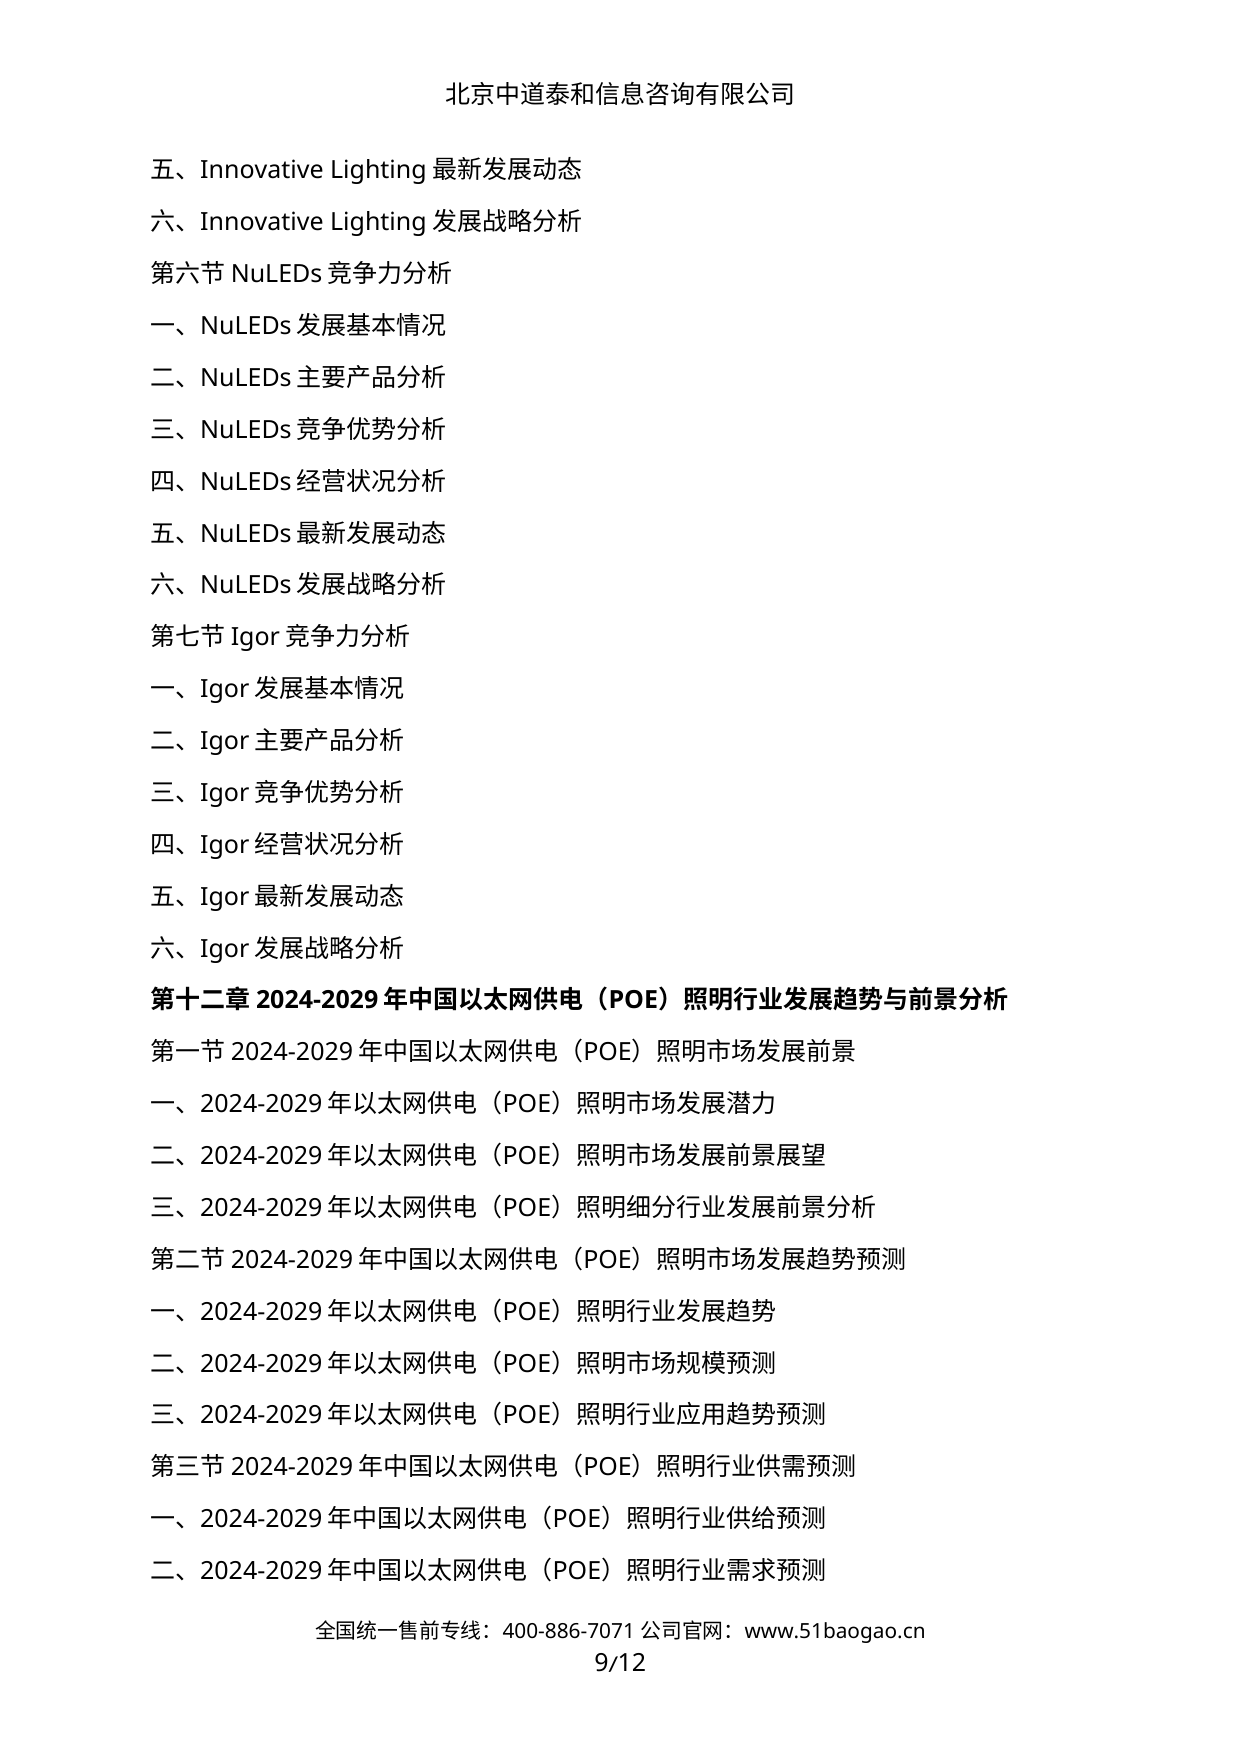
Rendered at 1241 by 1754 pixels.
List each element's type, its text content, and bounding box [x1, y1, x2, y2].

text 二、Igor主要产品分析 [150, 721, 1090, 757]
text 五、Igor最新发展动态 [150, 876, 1090, 912]
text 三、2024-2029年以太网供电（POE）照明行业应用趋势预测 [150, 1395, 1090, 1431]
text 一、NuLEDs发展基本情况 [150, 306, 1090, 342]
text 五、NuLEDs最新发展动态 [150, 513, 1090, 549]
text 第七节 Igor竞争力分析 [150, 617, 1090, 653]
text 三、NuLEDs竞争优势分析 [150, 409, 1090, 446]
text 二、2024-2029年以太网供电（POE）照明市场规模预测 [150, 1343, 1090, 1379]
text 一、Igor发展基本情况 [150, 669, 1090, 705]
text 三、2024-2029年以太网供电（POE）照明细分行业发展前景分析 [150, 1187, 1090, 1224]
text 二、NuLEDs主要产品分析 [150, 357, 1090, 394]
text 第一节 2024-2029年中国以太网供电（POE）照明市场发展前景 [150, 1032, 1090, 1068]
text 六、Igor发展战略分析 [150, 928, 1090, 964]
text 二、2024-2029年以太网供电（POE）照明市场发展前景展望 [150, 1136, 1090, 1172]
text 第三节 2024-2029年中国以太网供电（POE）照明行业供需预测 [150, 1447, 1090, 1483]
text 第十二章 2024-2029年中国以太网供电（POE）照明行业发展趋势与前景分析 [150, 980, 1090, 1016]
text 一、2024-2029年以太网供电（POE）照明市场发展潜力 [150, 1084, 1090, 1120]
text 二、2024-2029年中国以太网供电（POE）照明行业需求预测 [150, 1551, 1090, 1587]
text 四、Igor经营状况分析 [150, 824, 1090, 861]
text 第六节 NuLEDs竞争力分析 [150, 254, 1090, 290]
text 三、Igor竞争优势分析 [150, 772, 1090, 809]
text 五、Innovative Lighting最新发展动态 [150, 150, 1090, 186]
text 一、2024-2029年中国以太网供电（POE）照明行业供给预测 [150, 1499, 1090, 1535]
text 六、Innovative Lighting发展战略分析 [150, 202, 1090, 238]
text 第二节 2024-2029年中国以太网供电（POE）照明市场发展趋势预测 [150, 1239, 1090, 1276]
text 六、NuLEDs发展战略分析 [150, 565, 1090, 601]
text 一、2024-2029年以太网供电（POE）照明行业发展趋势 [150, 1291, 1090, 1327]
text 四、NuLEDs经营状况分析 [150, 461, 1090, 497]
